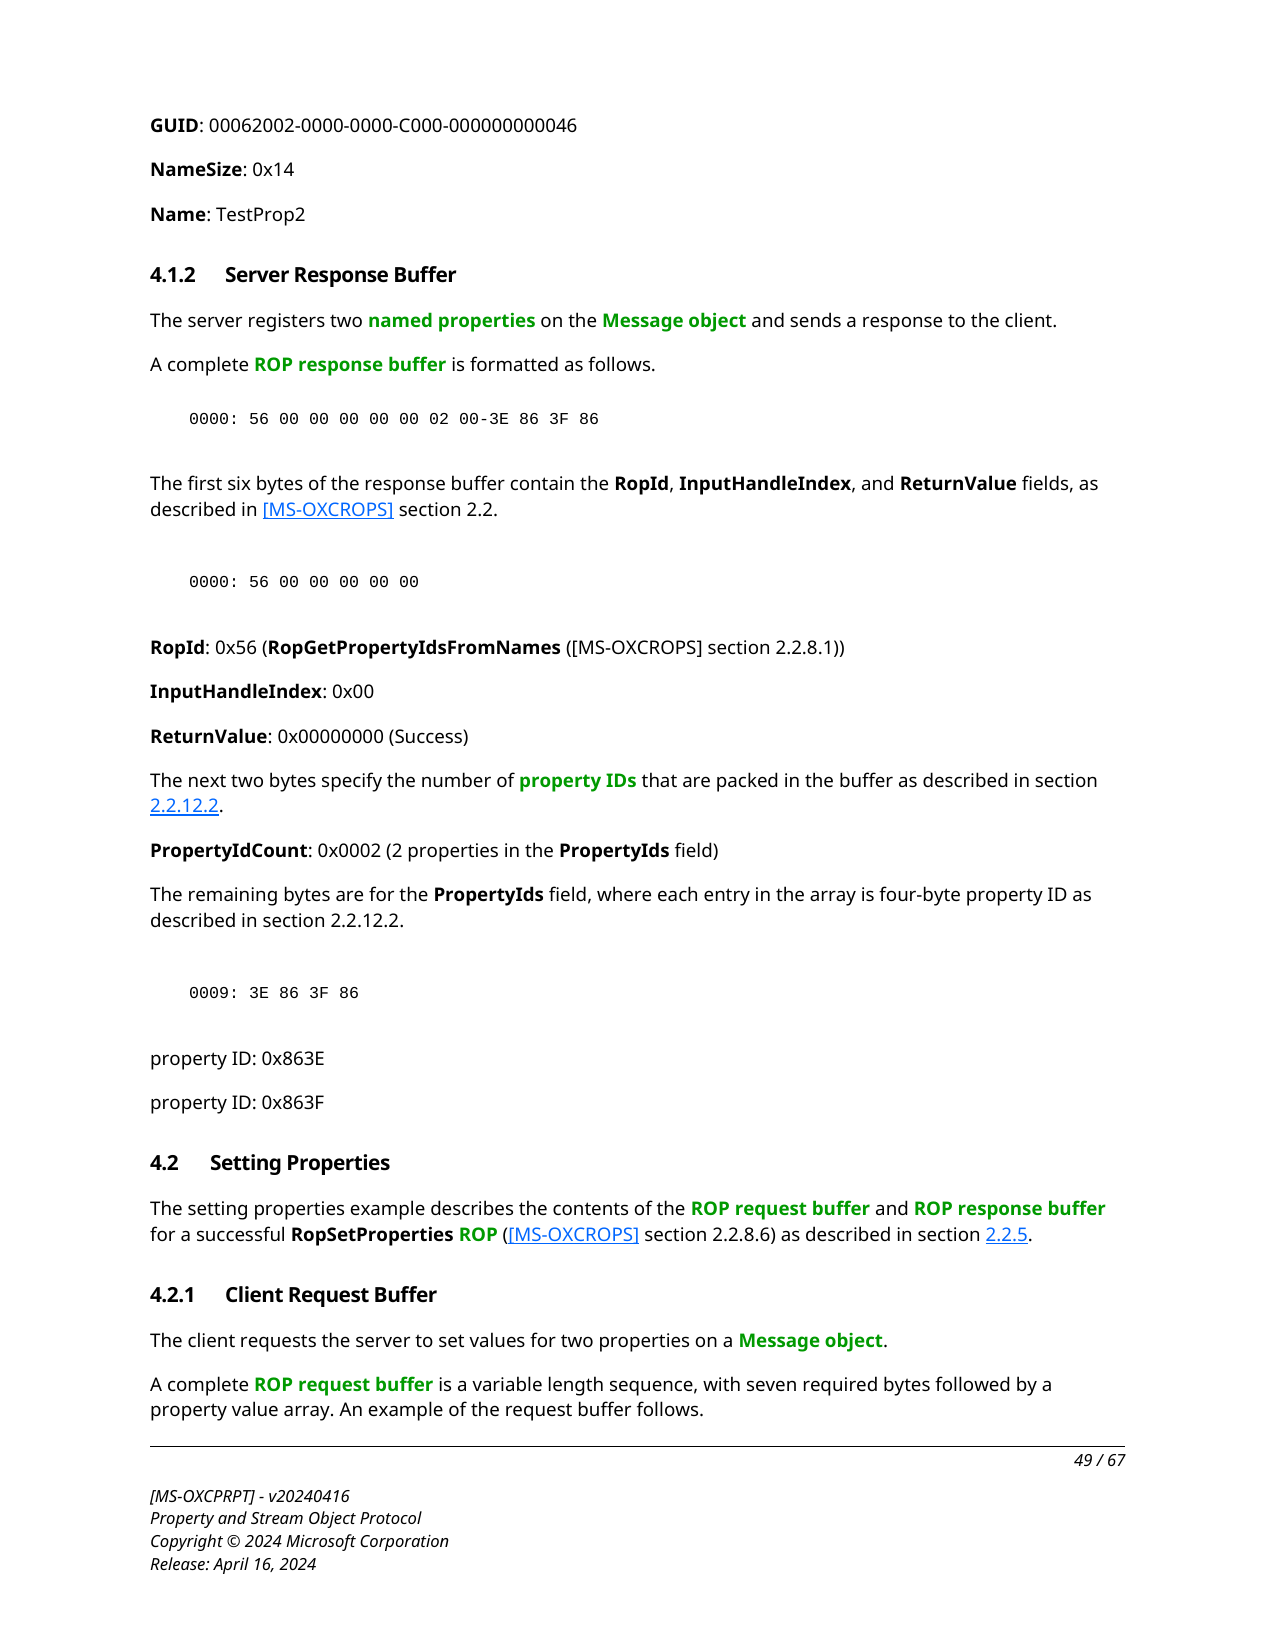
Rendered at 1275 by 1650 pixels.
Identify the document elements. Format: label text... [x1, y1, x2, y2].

text A complete ROP response buffer is formatted as follows. [150, 351, 1125, 377]
text The client requests the server to set values for two properties on a Message object. [150, 1327, 1125, 1352]
text PropertyIdCount: 0x0002 (2 properties in the PropertyIds field) [150, 837, 1125, 863]
text The first six bytes of the response buffer contain the RopId, InputHandleIndex, and ReturnValue fields, as described in [MS-OXCROPS] section 2.2. [150, 471, 1125, 522]
text InputHandleIndex: 0x00 [150, 679, 1125, 704]
text ReturnValue: 0x00000000 (Success) [150, 723, 1125, 748]
text The next two bytes specify the number of property IDs that are packed in the buffer as described in section 2.2.12.2. [150, 767, 1125, 818]
text The remaining bytes are for the PropertyIds field, where each entry in the array is four-byte property ID as described in section 2.2.12.2. [150, 881, 1125, 932]
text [150, 112, 1125, 138]
text property ID: 0x863E [150, 1045, 1125, 1071]
subtitle Server Response Buffer [150, 260, 1125, 288]
text 0000: 56 00 00 00 00 00 02 00-3E 86 3F 86 [175, 402, 1137, 439]
text 0000: 56 00 00 00 00 00 [175, 559, 1137, 603]
subtitle Client Request Buffer [150, 1280, 1125, 1308]
subtitle Setting Properties [150, 1148, 1125, 1177]
text The setting properties example describes the contents of the ROP request buffer and ROP response buffer for a successful RopSetProperties ROP ([MS-OXCROPS] section 2.2.8.6) as described in section 2.2.5. [150, 1195, 1125, 1246]
text property ID: 0x863F [150, 1089, 1125, 1115]
text A complete ROP request buffer is a variable length sequence, with seven required bytes followed by a property value array. An example of the request buffer follows. [150, 1371, 1125, 1422]
text The server registers two named properties on the Message object and sends a response to the client. [150, 307, 1125, 333]
text Name: TestProp2 [150, 201, 1125, 227]
text 0009: 3E 86 3F 86 [175, 970, 1137, 1014]
text NameSize: 0x14 [150, 157, 1125, 182]
text RopId: 0x56 (RopGetPropertyIdsFromNames ([MS-OXCROPS] section 2.2.8.1)) [150, 634, 1125, 660]
